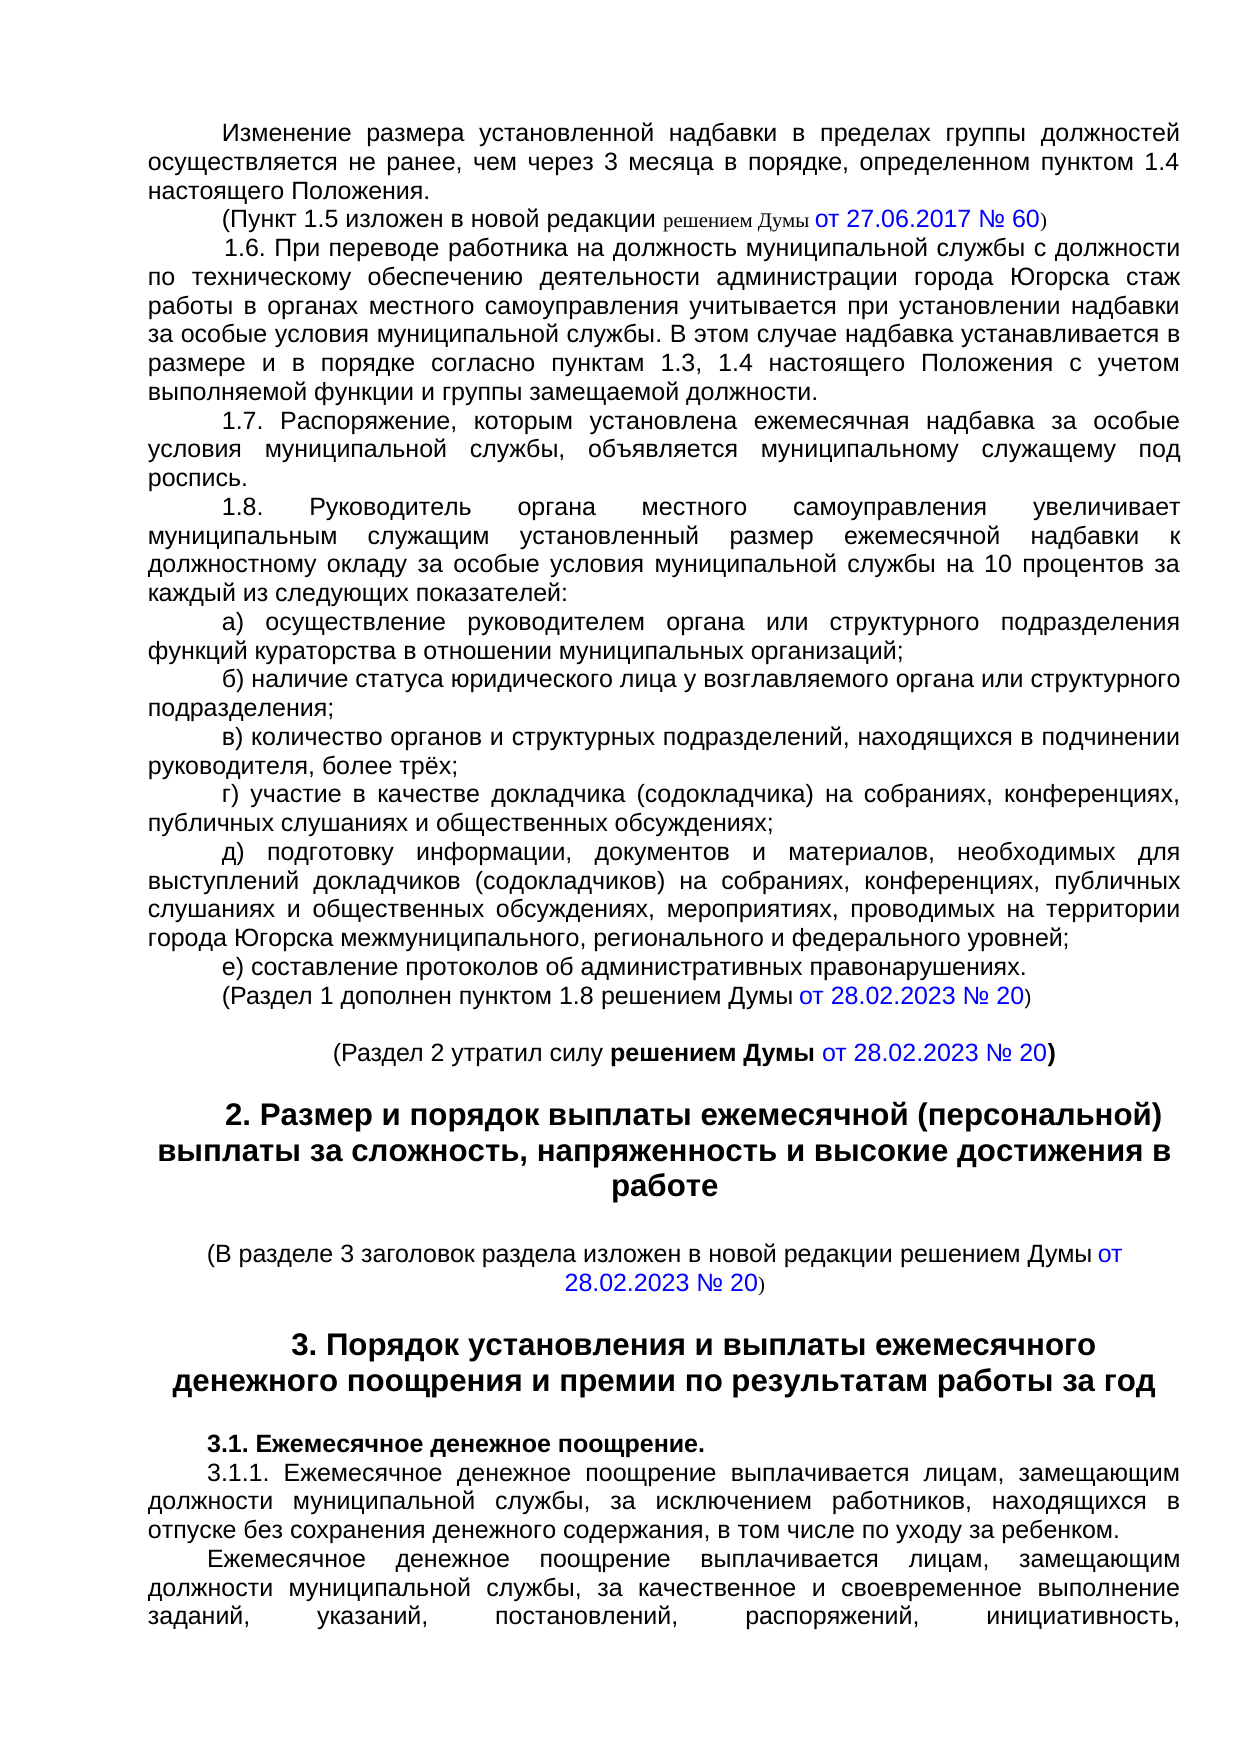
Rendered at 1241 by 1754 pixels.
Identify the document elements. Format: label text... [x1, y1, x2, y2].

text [148, 1544, 1181, 1630]
subtitle 2. Размер и порядок выплаты ежемесячной (персональной) выплаты за сложность, напряженность и высокие достижения в работе [148, 1096, 1181, 1203]
text г) участие в качестве докладчика (содокладчика) на собраниях, конференциях, публичных слушаниях и общественных обсуждениях; [148, 779, 1181, 837]
text 1.6. При переводе работника на должность муниципальной службы с должности по техническому обеспечению деятельности администрации города Югорска стаж работы в органах местного самоуправления учитывается при установлении надбавки за особые условия муниципальной службы. В этом случае надбавка устанавливается в размере и в порядке согласно пунктам 1.3, 1.4 настоящего Положения с учетом выполняемой функции и группы замещаемой должности. [148, 233, 1181, 406]
text е) составление протоколов об административных правонарушениях. [148, 952, 1181, 981]
subtitle (Раздел 2 утратил силу решением Думы от 28.02.2023 № 20) [148, 1038, 1181, 1067]
text б) наличие статуса юридического лица у возглавляемого органа или структурного подразделения; [148, 664, 1181, 722]
text а) осуществление руководителем органа или структурного подразделения функций кураторства в отношении муниципальных организаций; [148, 607, 1181, 664]
text 1.7. Распоряжение, которым установлена ежемесячная надбавка за особые условия муниципальной службы, объявляется муниципальному служащему под роспись. [148, 406, 1181, 492]
text 1.8. Руководитель органа местного самоуправления увеличивает муниципальным служащим установленный размер ежемесячной надбавки к должностному окладу за особые условия муниципальной службы на 10 процентов за каждый из следующих показателей: [148, 492, 1181, 607]
text (В разделе 3 заголовок раздела изложен в новой редакции решением Думы от 28.02.2023 № 20) [148, 1239, 1181, 1297]
text в) количество органов и структурных подразделений, находящихся в подчинении руководителя, более трёх; [148, 722, 1181, 779]
text (Пункт 1.5 изложен в новой редакции решением Думы от 27.06.2017 № 60) [148, 204, 1181, 233]
subtitle 3. Порядок установления и выплаты ежемесячного денежного поощрения и премии по результатам работы за год [148, 1326, 1181, 1397]
text д) подготовку информации, документов и материалов, необходимых для выступлений докладчиков (содокладчиков) на собраниях, конференциях, публичных слушаниях и общественных обсуждениях, мероприятиях, проводимых на территории города Югорска межмуниципального, регионального и федерального уровней; [148, 837, 1181, 952]
text (Раздел 1 дополнен пунктом 1.8 решением Думы от 28.02.2023 № 20) [148, 981, 1181, 1009]
text 3.1. Ежемесячное денежное поощрение. [148, 1429, 1181, 1457]
text Изменение размера установленной надбавки в пределах группы должностей осуществляется не ранее, чем через 3 месяца в порядке, определенном пунктом 1.4 настоящего Положения. [148, 118, 1181, 204]
text 3.1.1. Ежемесячное денежное поощрение выплачивается лицам, замещающим должности муниципальной службы, за исключением работников, находящихся в отпуске без сохранения денежного содержания, в том числе по уходу за ребенком. [148, 1457, 1181, 1544]
